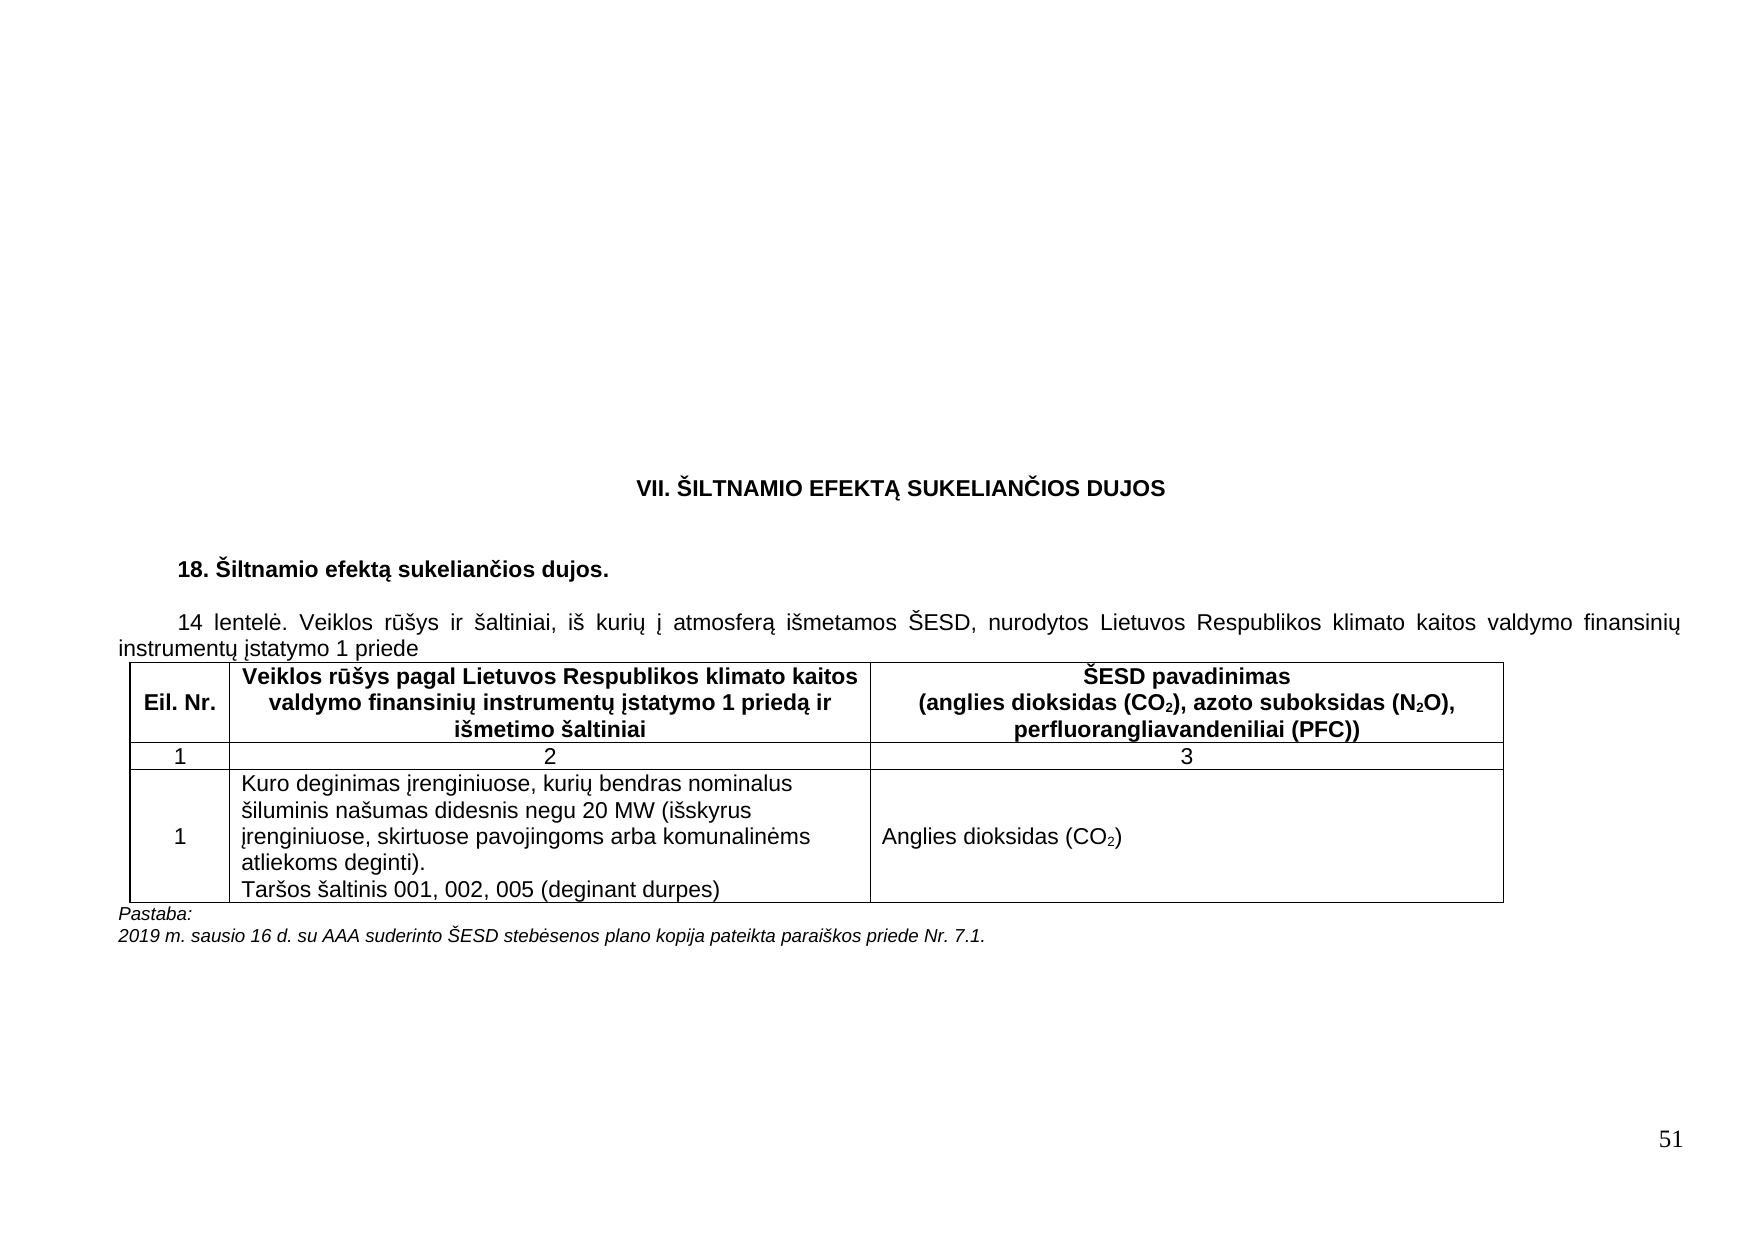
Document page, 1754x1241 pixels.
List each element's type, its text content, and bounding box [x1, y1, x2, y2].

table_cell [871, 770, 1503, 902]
subtitle VII. ŠILTNAMIO EFEKTĄ SUKELIANČIOS DUJOS [118, 474, 1683, 501]
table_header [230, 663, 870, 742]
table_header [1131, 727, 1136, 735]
text 14 lentelė. Veiklos rūšys ir šaltiniai, iš kurių į atmosferą išmetamos ŠESD, nurodytos Lietuvos Respublikos klimato kaitos valdymo finansinių instrumentų įstatymo 1 priede [118, 609, 1683, 662]
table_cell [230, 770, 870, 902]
text 18. Šiltnamio efektą sukeliančios dujos. [118, 556, 1683, 583]
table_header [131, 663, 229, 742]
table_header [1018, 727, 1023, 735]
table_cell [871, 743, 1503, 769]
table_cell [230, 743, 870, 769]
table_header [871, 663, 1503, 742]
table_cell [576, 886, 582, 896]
text 2019 m. sausio 16 d. su AAA suderinto ŠESD stebėsenos plano kopija pateikta paraiškos priede Nr. 7.1. [118, 925, 1683, 946]
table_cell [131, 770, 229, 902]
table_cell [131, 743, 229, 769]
text Pastaba: [118, 903, 1683, 925]
